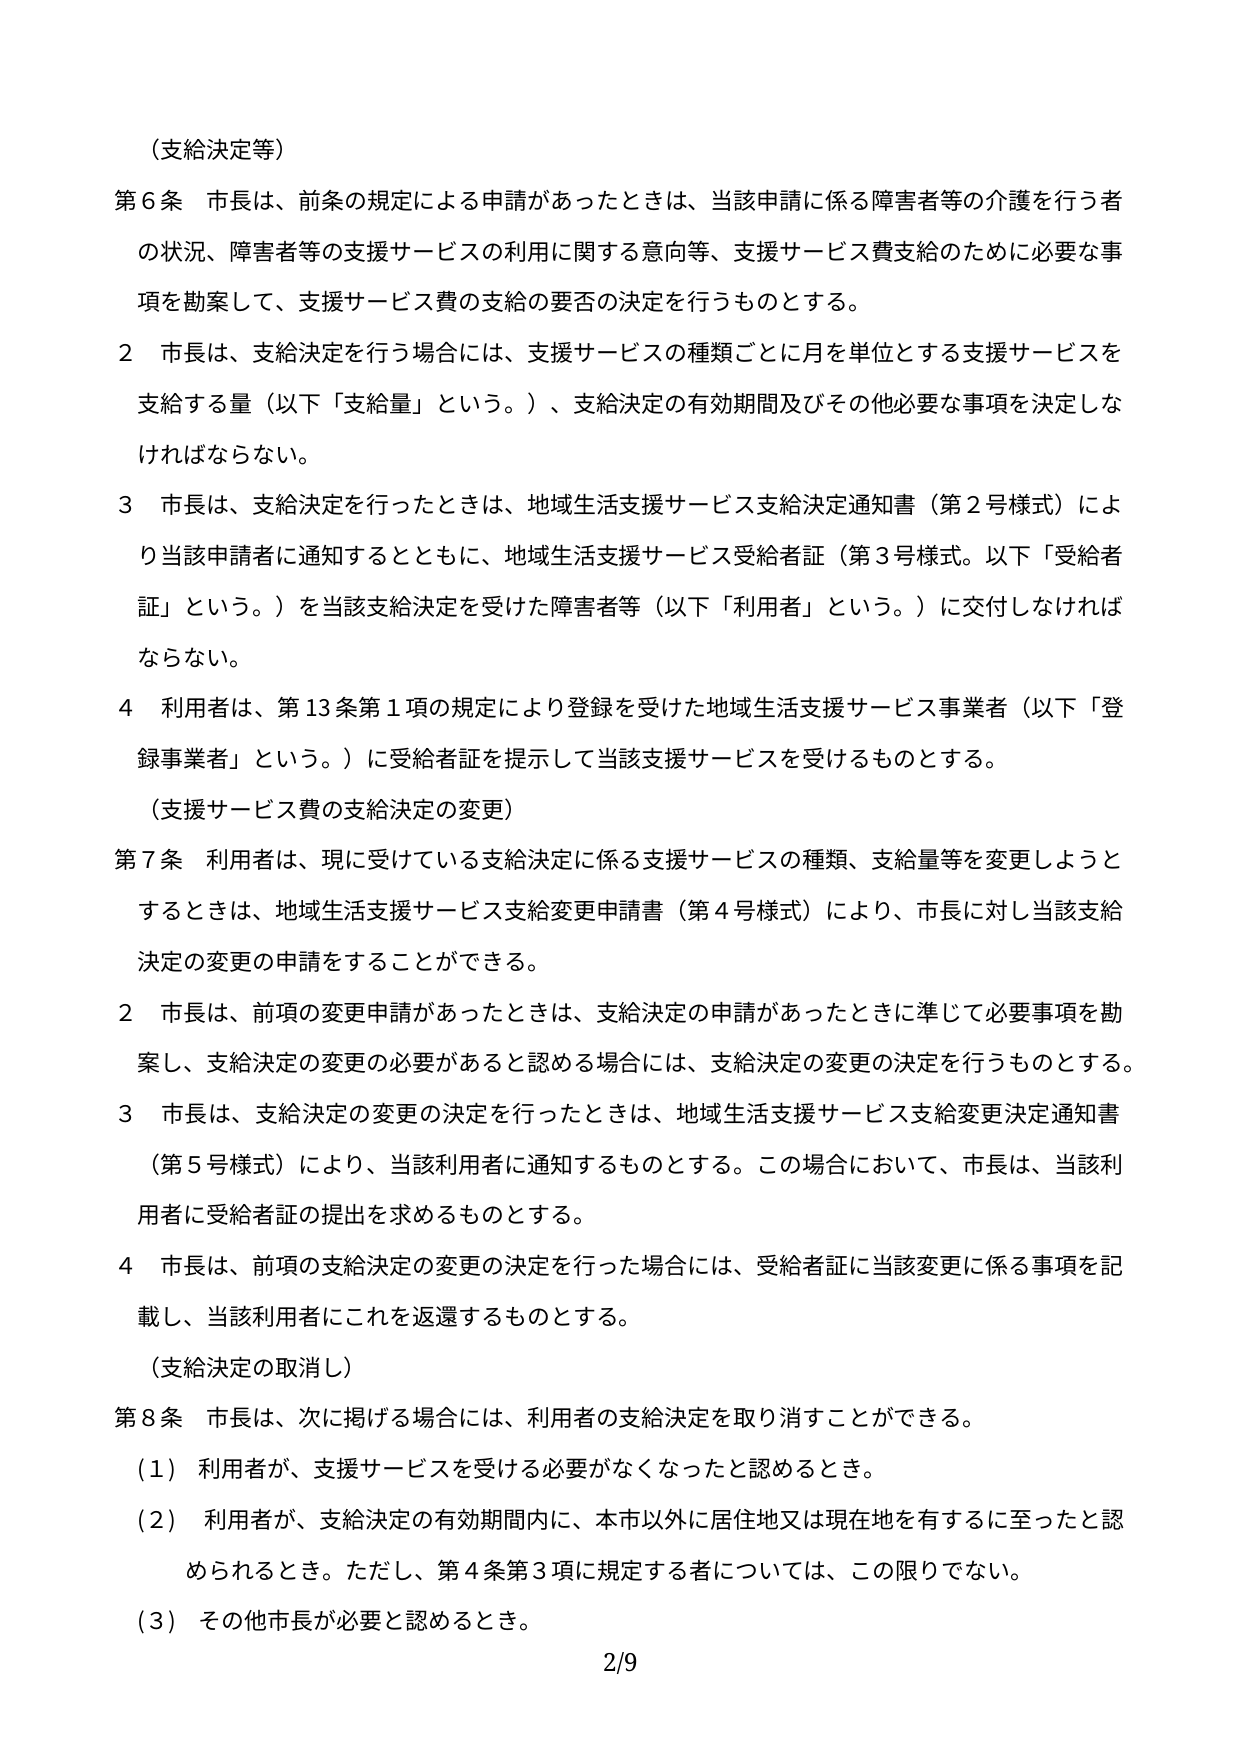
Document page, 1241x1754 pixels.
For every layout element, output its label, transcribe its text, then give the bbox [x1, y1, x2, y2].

text (１) 利用者が、支援サービスを受ける必要がなくなったと認めるとき。 [137, 1433, 1126, 1484]
text (２) 利用者が、支給決定の有効期間内に、本市以外に居住地又は現在地を有するに至ったと認められるとき。ただし、第４条第３項に規定する者については、この限りでない。 [138, 1484, 1126, 1586]
text (３) その他市長が必要と認めるとき。 [137, 1586, 1126, 1636]
text ２ 市長は、前項の変更申請があったときは、支給決定の申請があったときに準じて必要事項を勘案し、支給決定の変更の必要があると認める場合には、支給決定の変更の決定を行うものとする。 [114, 977, 1126, 1078]
text ４ 利用者は、第13条第１項の規定により登録を受けた地域生活支援サービス事業者（以下「登録事業者」という。）に受給者証を提示して当該支援サービスを受けるものとする。 [114, 673, 1126, 774]
text ３ 市長は、支給決定の変更の決定を行ったときは、地域生活支援サービス支給変更決定通知書（第５号様式）により、当該利用者に通知するものとする。この場合において、市長は、当該利用者に受給者証の提出を求めるものとする。 [114, 1078, 1126, 1231]
text （支給決定等） [137, 114, 1126, 165]
text ３ 市長は、支給決定を行ったときは、地域生活支援サービス支給決定通知書（第２号様式）により当該申請者に通知するとともに、地域生活支援サービス受給者証（第３号様式。以下「受給者証」という。）を当該支給決定を受けた障害者等（以下「利用者」という。）に交付しなければならない。 [114, 470, 1126, 673]
text 第６条 市長は、前条の規定による申請があったときは、当該申請に係る障害者等の介護を行う者の状況、障害者等の支援サービスの利用に関する意向等、支援サービス費支給のために必要な事項を勘案して、支援サービス費の支給の要否の決定を行うものとする。 [114, 165, 1126, 317]
text ２ 市長は、支給決定を行う場合には、支援サービスの種類ごとに月を単位とする支援サービスを支給する量（以下「支給量」という。）、支給決定の有効期間及びその他必要な事項を決定しなければならない。 [114, 317, 1126, 470]
text （支給決定の取消し） [137, 1332, 1126, 1383]
text （支援サービス費の支給決定の変更） [137, 774, 1126, 825]
text ４ 市長は、前項の支給決定の変更の決定を行った場合には、受給者証に当該変更に係る事項を記載し、当該利用者にこれを返還するものとする。 [114, 1231, 1126, 1332]
text 第８条 市長は、次に掲げる場合には、利用者の支給決定を取り消すことができる。 [114, 1383, 1126, 1433]
text 第７条 利用者は、現に受けている支給決定に係る支援サービスの種類、支給量等を変更しようとするときは、地域生活支援サービス支給変更申請書（第４号様式）により、市長に対し当該支給決定の変更の申請をすることができる。 [114, 825, 1126, 977]
